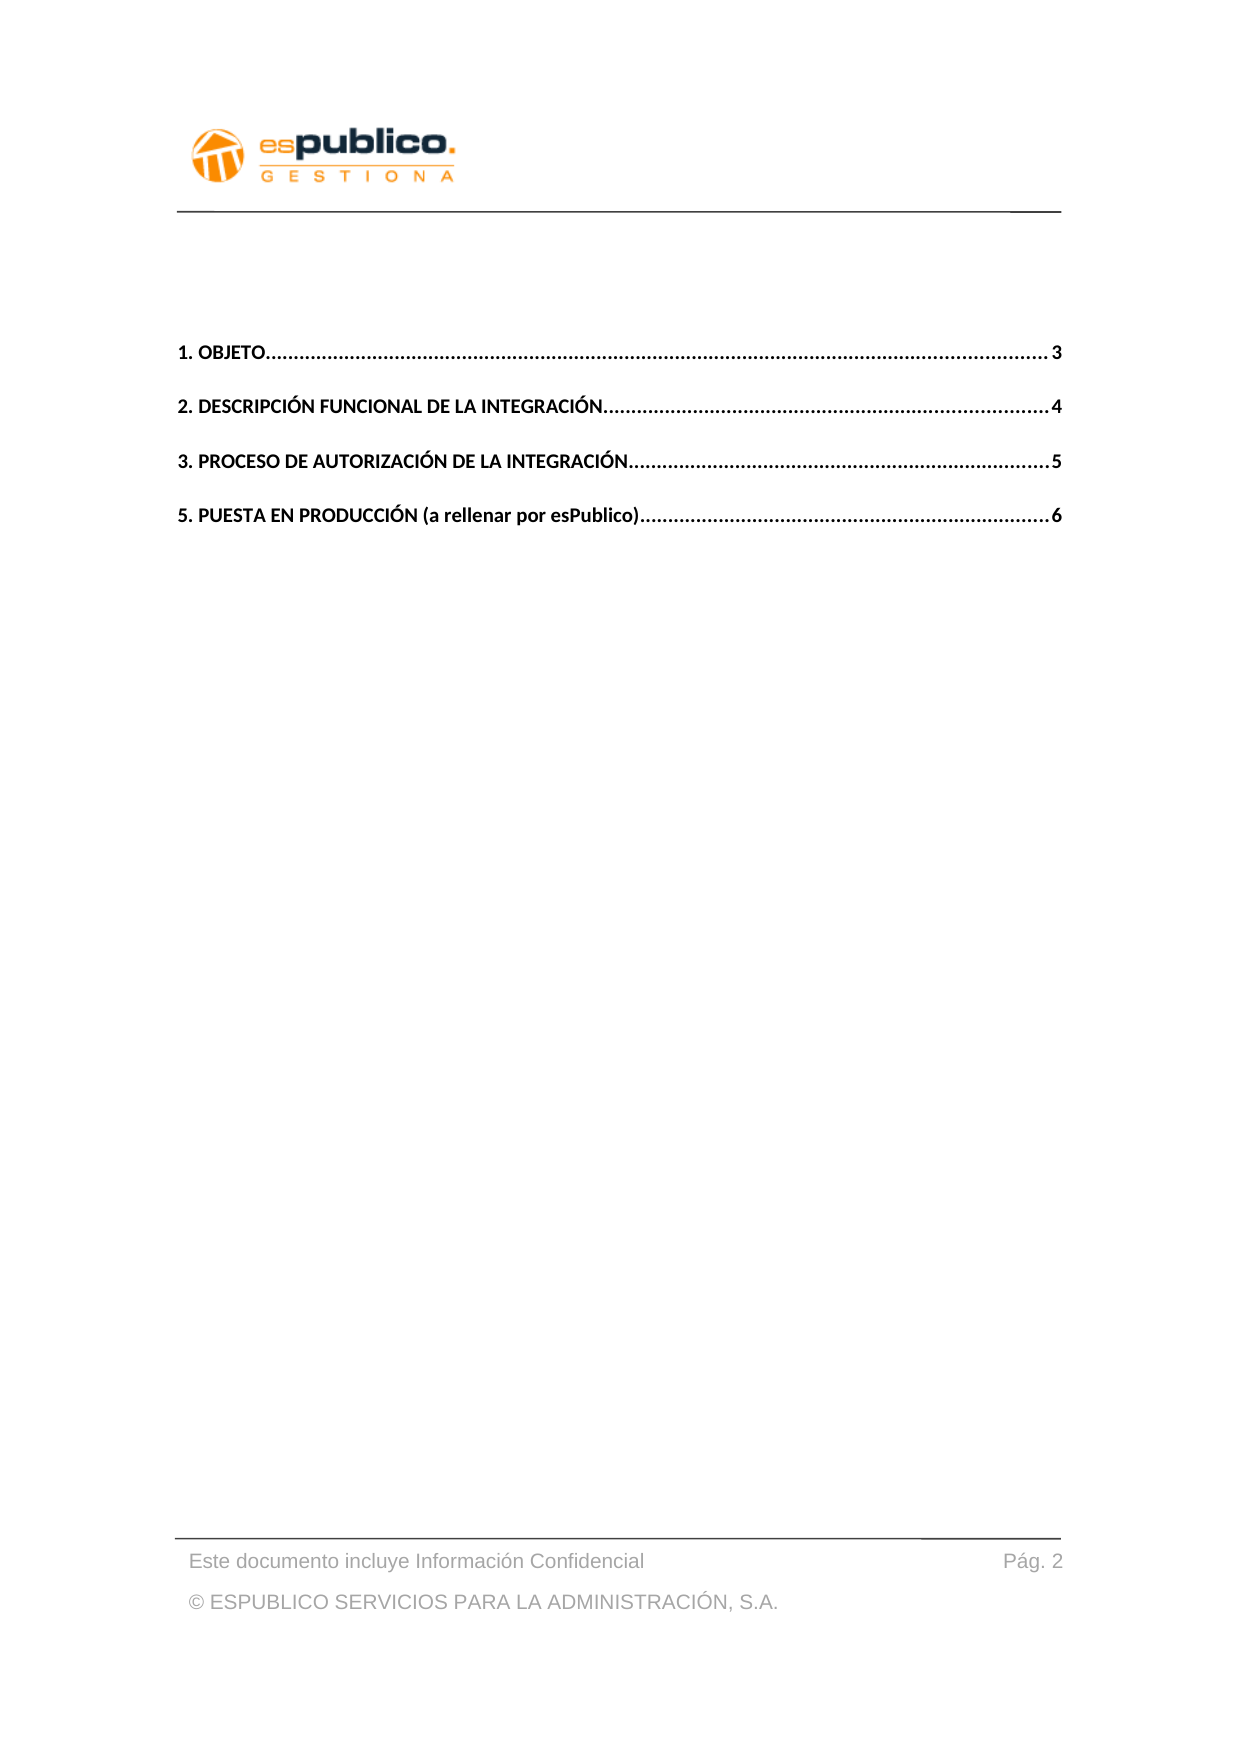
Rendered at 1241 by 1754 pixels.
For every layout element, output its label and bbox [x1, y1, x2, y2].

picture [186, 104, 462, 197]
